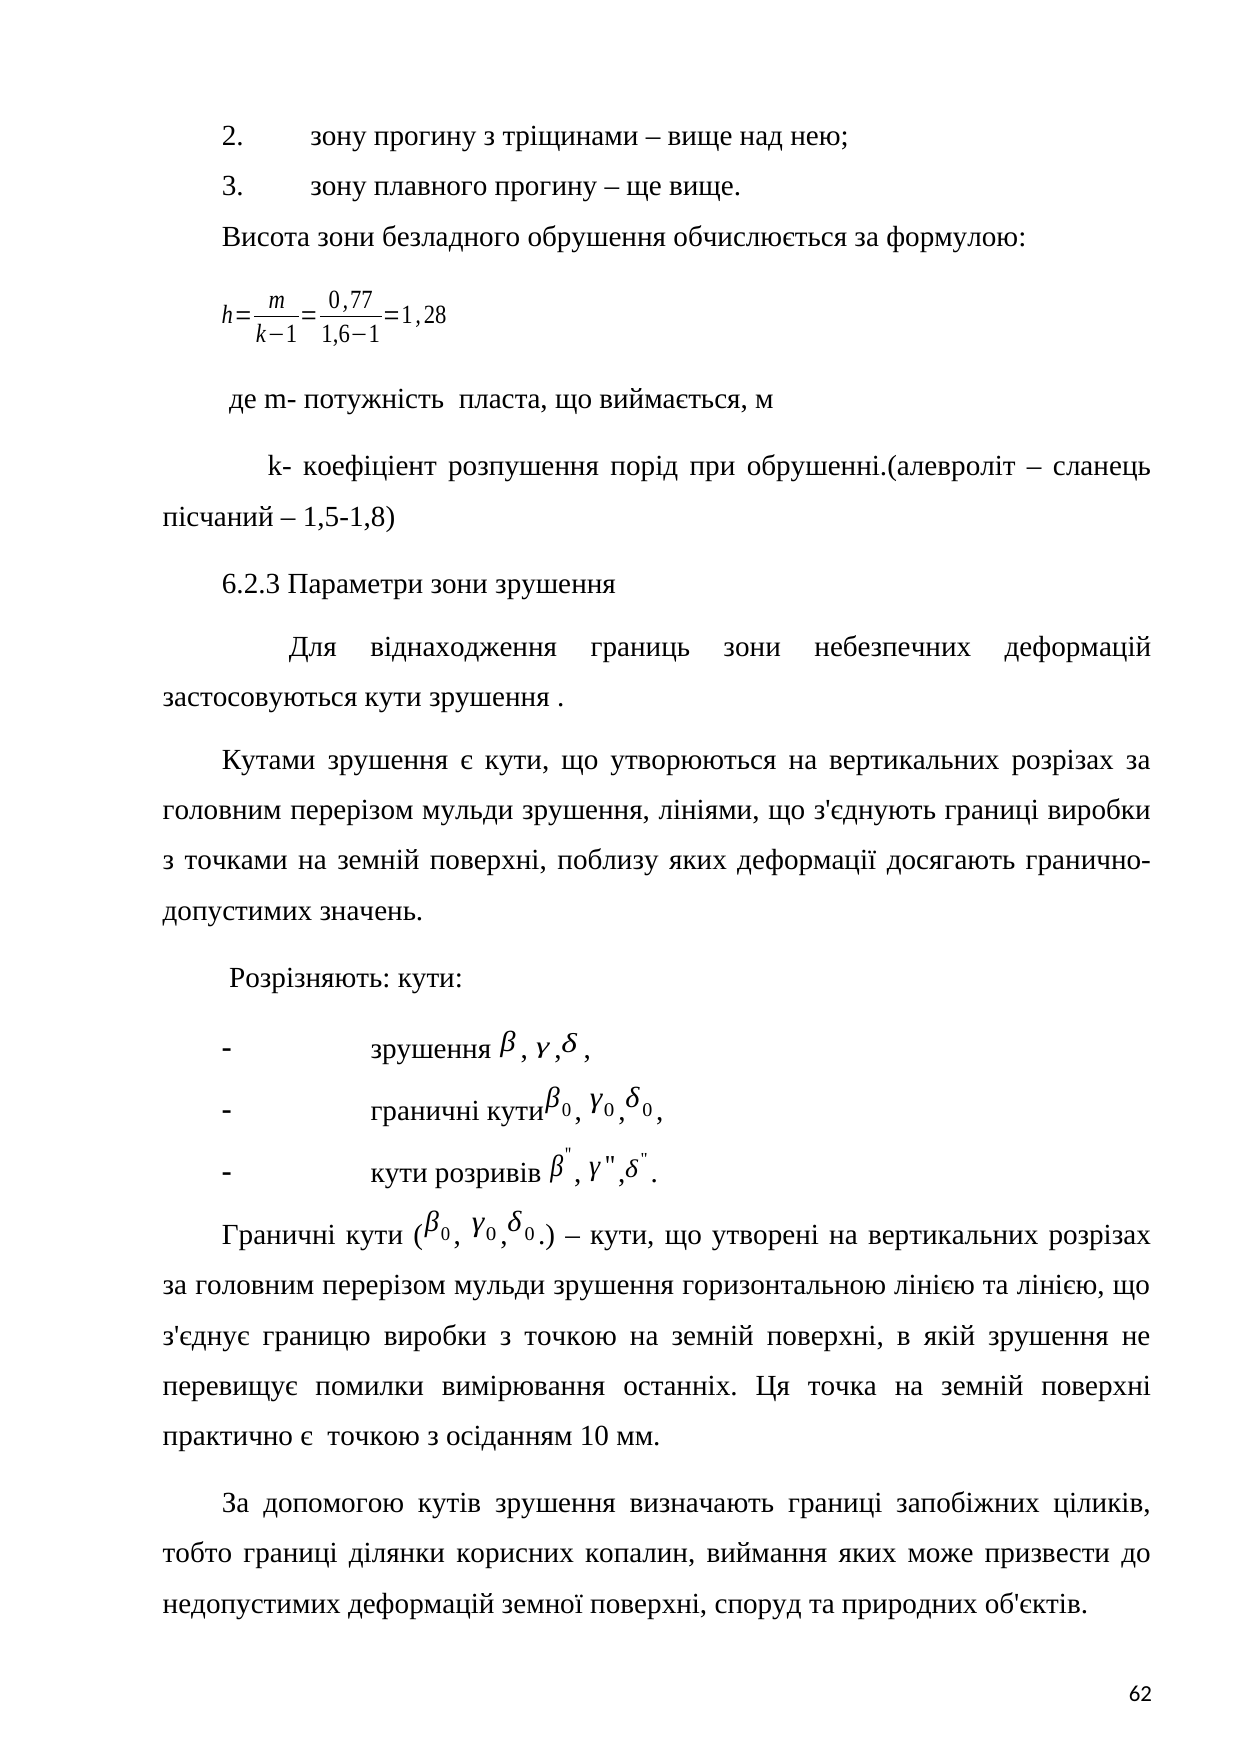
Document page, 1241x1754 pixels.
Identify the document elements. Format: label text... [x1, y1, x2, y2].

text Граничні кути (, ,.) – кути, що утворені на вертикальних розрізах за головним перерізом мульди зрушення горизонтальною лінією та лінією, що з'єднує границю виробки з точкою на земній поверхні, в якій зрушення не перевищує помилки вимірювання останніх. Ця точка на земній поверхні практично є точкою з осіданням 10 мм. [162, 1206, 1152, 1452]
text 6.2.3 Параметри зони зрушення [162, 566, 1152, 599]
text k- коефіціент розпушення порід при обрушенні.(алевроліт – сланець пісчаний – 1,5-1,8) [162, 448, 1152, 532]
text Висота зони безладного обрушення обчислюється за формулою: [162, 219, 1152, 252]
list зрушення , ,, [162, 1027, 1152, 1065]
text Кутами зрушення є кути, що утворюються на вертикальних розрізах за головним перерізом мульди зрушення, лініями, що з'єднують границі виробки з точками на земній поверхні, поблизу яких деформації досягають гранично-допустимих значень. [162, 742, 1152, 926]
text Для віднаходження границь зони небезпечних деформацій застосовуються кути зрушення . [162, 629, 1152, 712]
list граничні кути, ,, [162, 1082, 1152, 1127]
list кути розривів , ,. [162, 1144, 1152, 1189]
text За допомогою кутів зрушення визначають границі запобіжних ціликів, тобто границі ділянки корисних копалин, виймання яких може призвести до недопустимих деформацій земної поверхні, споруд та природних об'єктів. [162, 1485, 1152, 1619]
list зону плавного прогину – ще вище. [162, 168, 1152, 202]
list зону прогину з тріщинами – вище над нею; [162, 118, 1152, 152]
text Розрізняють: кути: [162, 960, 1152, 993]
text де m- потужність пласта, що виймається, м [162, 382, 1152, 415]
